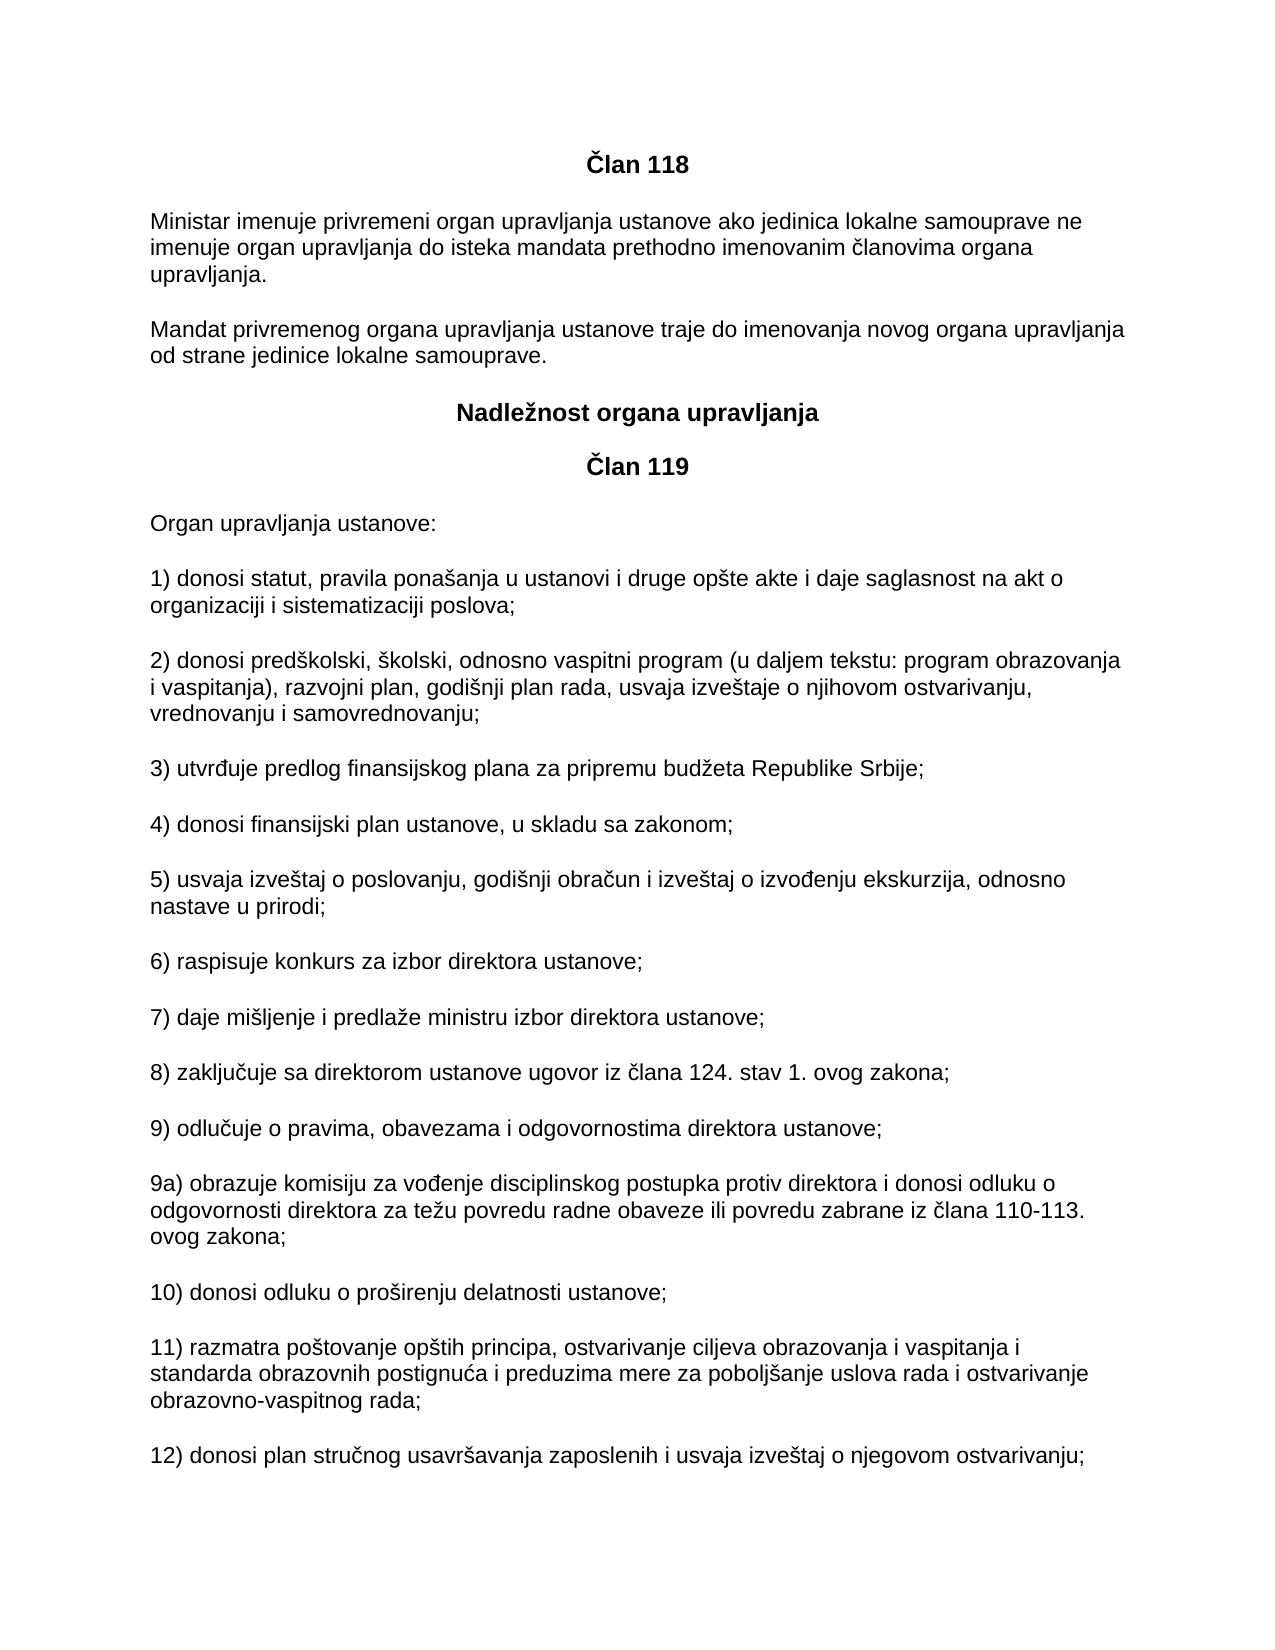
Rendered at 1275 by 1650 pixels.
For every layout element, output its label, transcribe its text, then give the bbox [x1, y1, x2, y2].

text 11) razmatra poštovanje opštih principa, ostvarivanje ciljeva obrazovanja i vaspitanja i standarda obrazovnih postignuća i preduzima mere za poboljšanje uslova rada i ostvarivanje obrazovno-vaspitnog rada; [150, 1334, 1125, 1413]
text Organ upravljanja ustanove: [150, 510, 1125, 536]
text Član 118 [150, 150, 1125, 179]
text 12) donosi plan stručnog usavršavanja zaposlenih i usvaja izveštaj o njegovom ostvarivanju; [150, 1442, 1125, 1469]
text 9) odlučuje o pravima, obavezama i odgovornostima direktora ustanove; [150, 1115, 1125, 1141]
text 7) daje mišljenje i predlaže ministru izbor direktora ustanove; [150, 1004, 1125, 1030]
text 1) donosi statut, pravila ponašanja u ustanovi i druge opšte akte i daje saglasnost na akt o organizaciji i sistematizaciji poslova; [150, 565, 1125, 618]
text 2) donosi predškolski, školski, odnosno vaspitni program (u daljem tekstu: program obrazovanja i vaspitanja), razvojni plan, godišnji plan rada, usvaja izveštaje o njihovom ostvarivanju, vrednovanju i samovrednovanju; [150, 647, 1125, 726]
text Mandat privremenog organa upravljanja ustanove traje do imenovanja novog organa upravljanja od strane jedinice lokalne samouprave. [150, 316, 1125, 369]
text 4) donosi finansijski plan ustanove, u skladu sa zakonom; [150, 811, 1125, 837]
text 9a) obrazuje komisiju za vođenje disciplinskog postupka protiv direktora i donosi odluku o odgovornosti direktora za težu povredu radne obaveze ili povredu zabrane iz člana 110-113. ovog zakona; [150, 1170, 1125, 1249]
text Član 119 [150, 452, 1125, 481]
text Ministar imenuje privremeni organ upravljanja ustanove ako jedinica lokalne samouprave ne imenuje organ upravljanja do isteka mandata prethodno imenovanim članovima organa upravljanja. [150, 208, 1125, 287]
text 3) utvrđuje predlog finansijskog plana za pripremu budžeta Republike Srbije; [150, 755, 1125, 782]
text 6) raspisuje konkurs za izbor direktora ustanove; [150, 948, 1125, 974]
text 5) usvaja izveštaj o poslovanju, godišnji obračun i izveštaj o izvođenju ekskurzija, odnosno nastave u prirodi; [150, 866, 1125, 919]
text Nadležnost organa upravljanja [150, 398, 1125, 427]
text 8) zaključuje sa direktorom ustanove ugovor iz člana 124. stav 1. ovog zakona; [150, 1059, 1125, 1086]
text 10) donosi odluku o proširenju delatnosti ustanove; [150, 1278, 1125, 1305]
